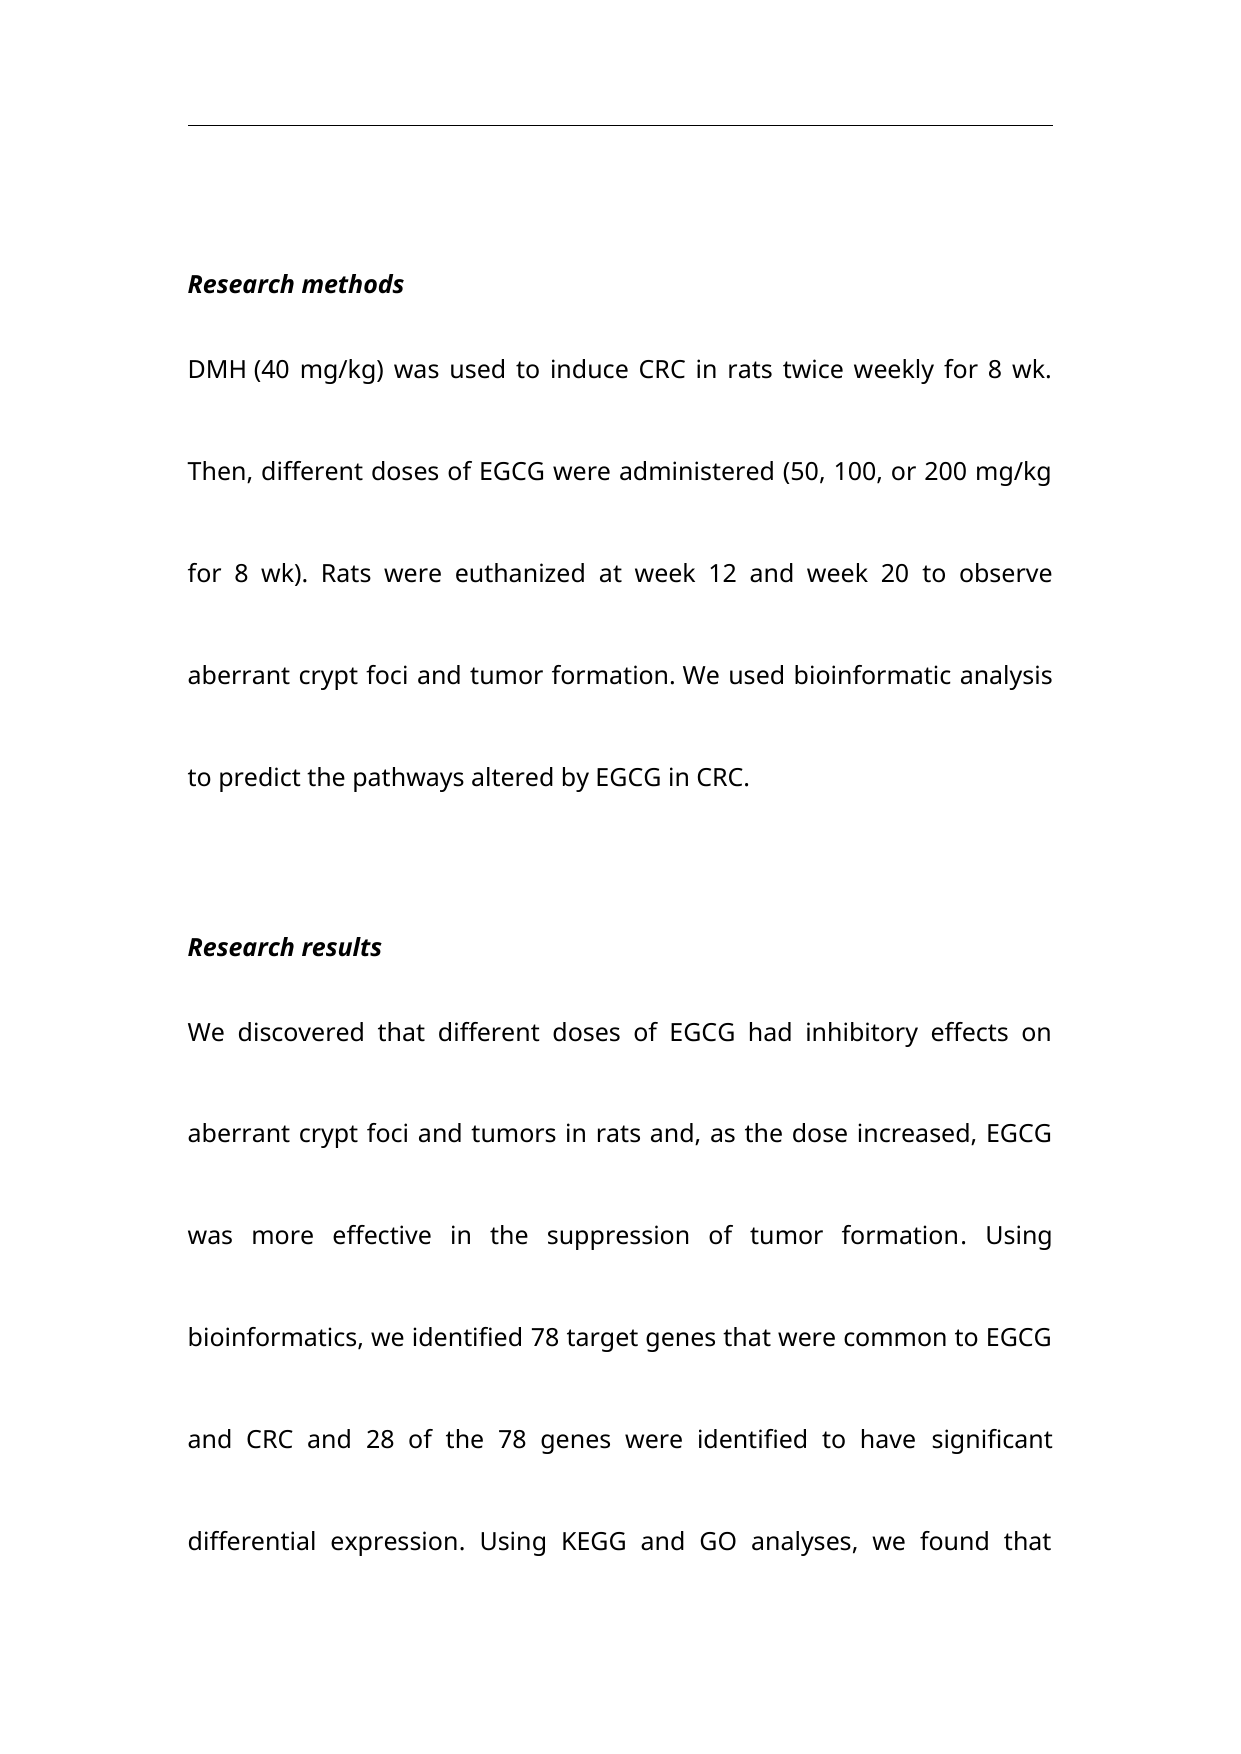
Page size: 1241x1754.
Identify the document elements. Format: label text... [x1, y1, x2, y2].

text Research results [187, 912, 1053, 980]
text DMH (40 mg/kg) was used to induce CRC in rats twice weekly for 8 wk. Then, different doses of EGCG were administered (50, 100, or 200 mg/kg for 8 wk). Rats were euthanized at week 12 and week 20 to observe aberrant crypt foci and tumor formation. We used bioinformatic analysis to predict the pathways altered by EGCG in CRC. [187, 335, 1053, 811]
text Research methods [187, 250, 1053, 318]
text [187, 997, 1053, 1574]
